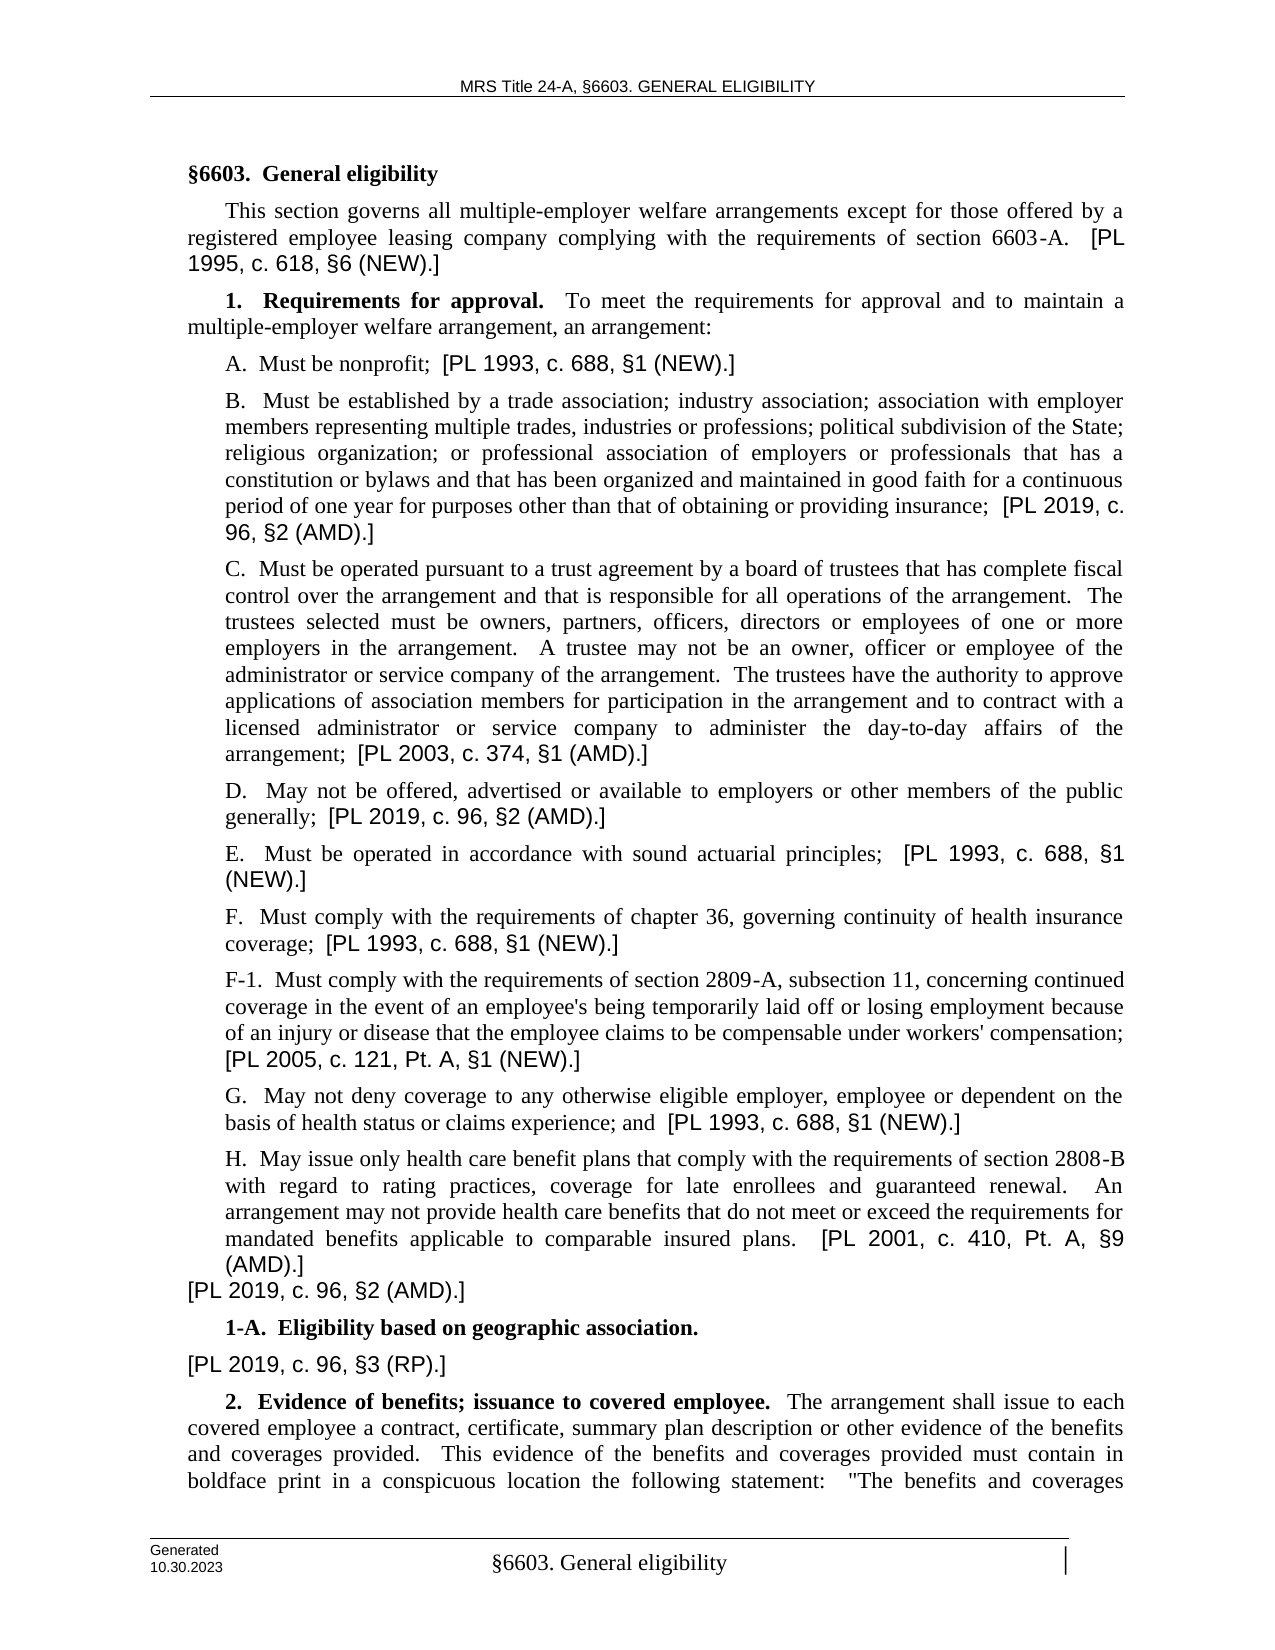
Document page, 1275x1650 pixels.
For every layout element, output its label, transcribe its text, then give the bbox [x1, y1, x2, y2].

text A. Must be nonprofit; [PL 1993, c. 688, §1 (NEW).] [225, 350, 1125, 376]
text 1. Requirements for approval. To meet the requirements for approval and to maintain a multiple-employer welfare arrangement, an arrangement: [187, 287, 1125, 339]
text 1-A. Eligibility based on geographic association. [187, 1314, 1125, 1341]
text G. May not deny coverage to any otherwise eligible employer, employee or dependent on the basis of health status or claims experience; and [PL 1993, c. 688, §1 (NEW).] [225, 1082, 1125, 1135]
text D. May not be offered, advertised or available to employers or other members of the public generally; [PL 2019, c. 96, §2 (AMD).] [225, 777, 1125, 829]
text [187, 1388, 1125, 1493]
text F. Must comply with the requirements of chapter 36, governing continuity of health insurance coverage; [PL 1993, c. 688, §1 (NEW).] [225, 903, 1125, 956]
text [PL 2019, c. 96, §2 (AMD).] [187, 1277, 1125, 1304]
text §6603. General eligibility [187, 160, 1125, 187]
text F-1. Must comply with the requirements of section 2809‑A, subsection 11, concerning continued coverage in the event of an employee's being temporarily laid off or losing employment because of an injury or disease that the employee claims to be compensable under workers' compensation; [PL 2005, c. 121, Pt. A, §1 (NEW).] [225, 966, 1125, 1072]
text B. Must be established by a trade association; industry association; association with employer members representing multiple trades, industries or professions; political subdivision of the State; religious organization; or professional association of employers or professionals that has a constitution or bylaws and that has been organized and maintained in good faith for a continuous period of one year for purposes other than that of obtaining or providing insurance; [PL 2019, c. 96, §2 (AMD).] [225, 387, 1125, 545]
text [PL 2019, c. 96, §3 (RP).] [187, 1351, 1125, 1377]
text C. Must be operated pursuant to a trust agreement by a board of trustees that has complete fiscal control over the arrangement and that is responsible for all operations of the arrangement. The trustees selected must be owners, partners, officers, directors or employees of one or more employers in the arrangement. A trustee may not be an owner, officer or employee of the administrator or service company of the arrangement. The trustees have the authority to approve applications of association members for participation in the arrangement and to contract with a licensed administrator or service company to administer the day-to-day affairs of the arrangement; [PL 2003, c. 374, §1 (AMD).] [225, 555, 1125, 766]
text H. May issue only health care benefit plans that comply with the requirements of section 2808‑B with regard to rating practices, coverage for late enrollees and guaranteed renewal. An arrangement may not provide health care benefits that do not meet or exceed the requirements for mandated benefits applicable to comparable insured plans. [PL 2001, c. 410, Pt. A, §9 (AMD).] [225, 1146, 1125, 1277]
text This section governs all multiple-employer welfare arrangements except for those offered by a registered employee leasing company complying with the requirements of section 6603‑A. [PL 1995, c. 618, §6 (NEW).] [187, 197, 1125, 276]
text E. Must be operated in accordance with sound actuarial principles; [PL 1993, c. 688, §1 (NEW).] [225, 840, 1125, 893]
